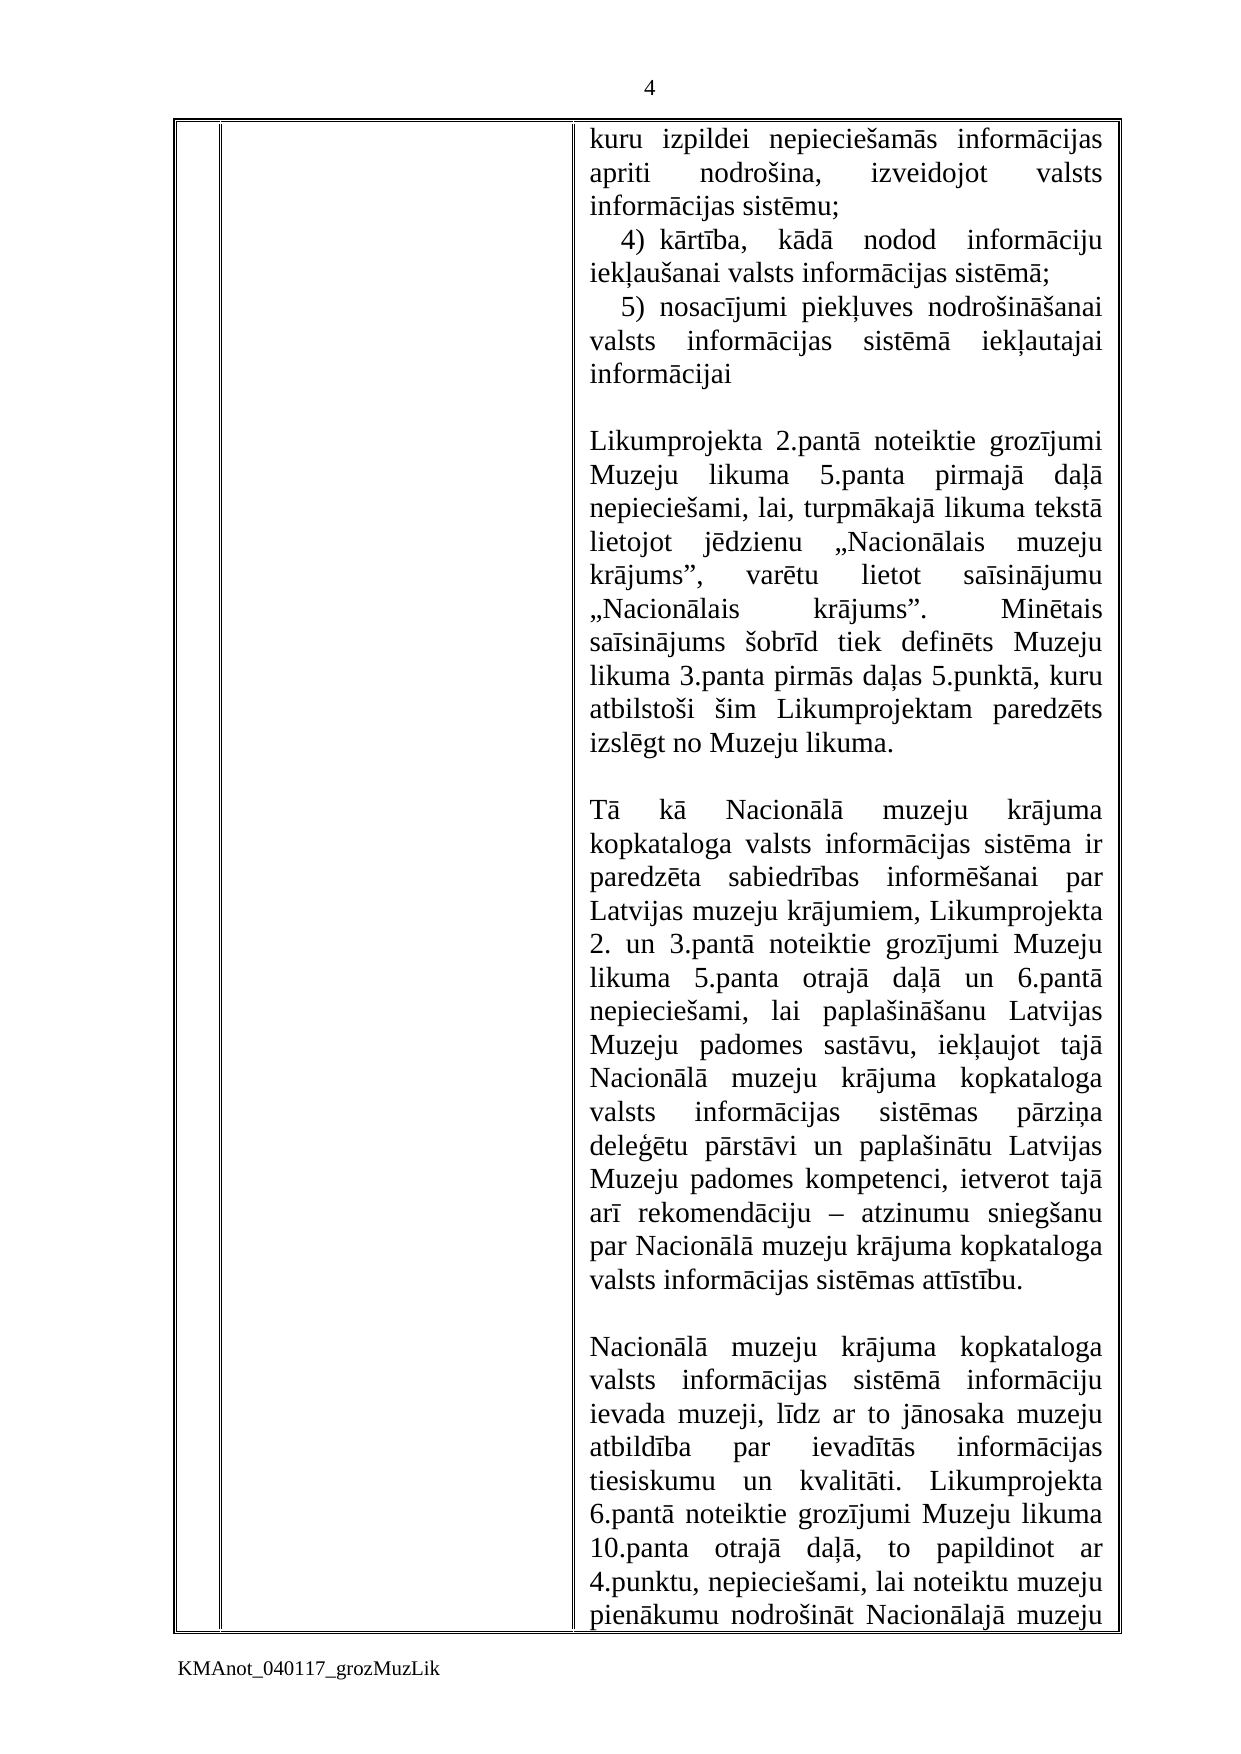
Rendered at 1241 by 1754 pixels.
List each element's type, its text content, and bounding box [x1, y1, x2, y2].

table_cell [574, 122, 1118, 1631]
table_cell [221, 122, 574, 1631]
table_cell 2. [177, 122, 221, 1631]
